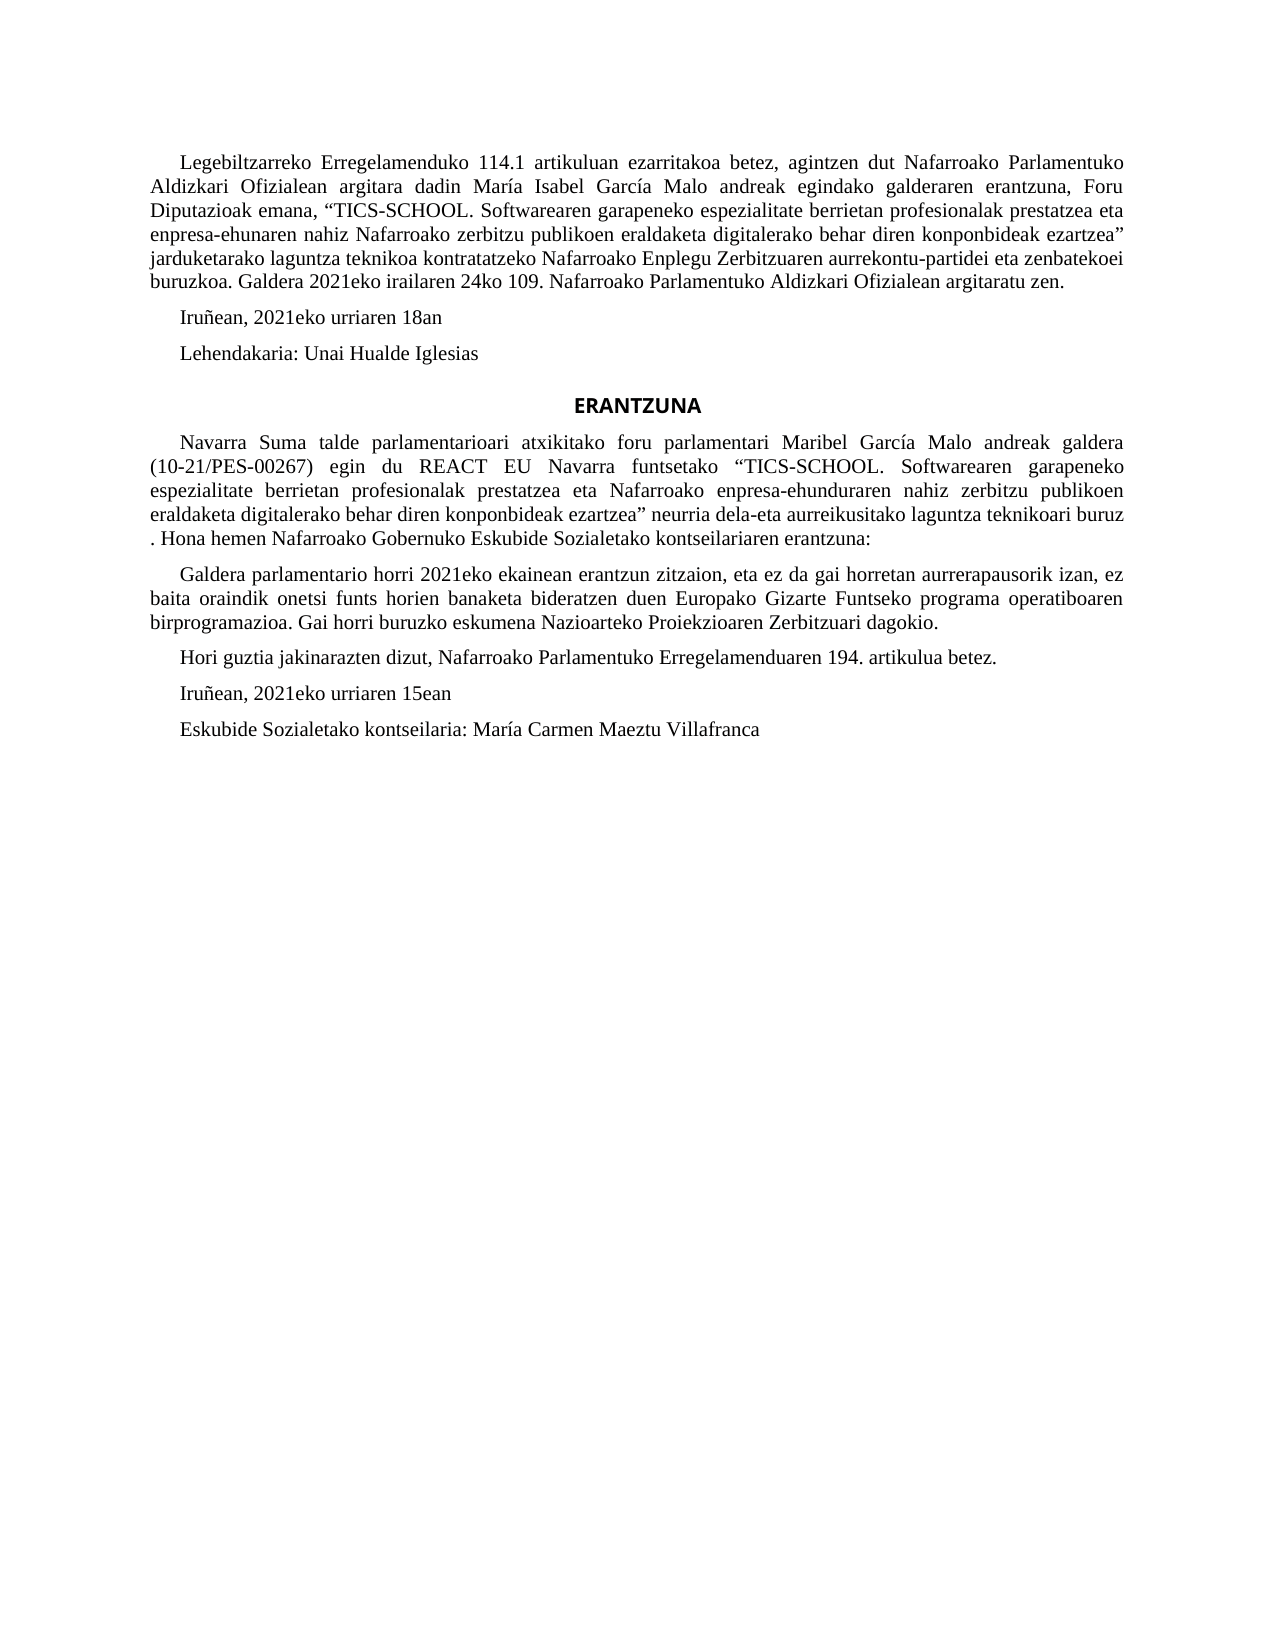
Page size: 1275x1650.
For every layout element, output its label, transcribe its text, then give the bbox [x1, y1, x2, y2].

text Iruñean, 2021eko urriaren 15ean [150, 681, 1125, 705]
text Galdera parlamentario horri 2021eko ekainean erantzun zitzaion, eta ez da gai horretan aurrerapausorik izan, ez baita oraindik onetsi funts horien banaketa bideratzen duen Europako Gizarte Funtseko programa operatiboaren birprogramazioa. Gai horri buruzko eskumena Nazioarteko Proiekzioaren Zerbitzuari dagokio. [150, 562, 1125, 634]
text Eskubide Sozialetako kontseilaria: María Carmen Maeztu Villafranca [150, 717, 1125, 741]
text ERANTZUNA [150, 395, 1125, 419]
text Lehendakaria: Unai Hualde Iglesias [150, 341, 1125, 365]
text Navarra Suma talde parlamentarioari atxikitako foru parlamentari Maribel García Malo andreak galdera (10-21/PES-00267) egin du REACT EU Navarra funtsetako “TICS-SCHOOL. Softwarearen garapeneko espezialitate berrietan profesionalak prestatzea eta Nafarroako enpresa-ehunduraren nahiz zerbitzu publikoen eraldaketa digitalerako behar diren konponbideak ezartzea” neurria dela-eta aurreikusitako laguntza teknikoari buruz . Hona hemen Nafarroako Gobernuko Eskubide Sozialetako kontseilariaren erantzuna: [150, 430, 1125, 550]
text Hori guztia jakinarazten dizut, Nafarroako Parlamentuko Erregelamenduaren 194. artikulua betez. [150, 646, 1125, 669]
text Iruñean, 2021eko urriaren 18an [150, 306, 1125, 329]
text Legebiltzarreko Erregelamenduko 114.1 artikuluan ezarritakoa betez, agintzen dut Nafarroako Parlamentuko Aldizkari Ofizialean argitara dadin María Isabel García Malo andreak egindako galderaren erantzuna, Foru Diputazioak emana, “TICS-SCHOOL. Softwarearen garapeneko espezialitate berrietan profesionalak prestatzea eta enpresa-ehunaren nahiz Nafarroako zerbitzu publikoen eraldaketa digitalerako behar diren konponbideak ezartzea” jarduketarako laguntza teknikoa kontratatzeko Nafarroako Enplegu Zerbitzuaren aurrekontu-partidei eta zenbatekoei buruzkoa. Galdera 2021eko irailaren 24ko 109. Nafarroako Parlamentuko Aldizkari Ofizialean argitaratu zen. [150, 150, 1125, 294]
